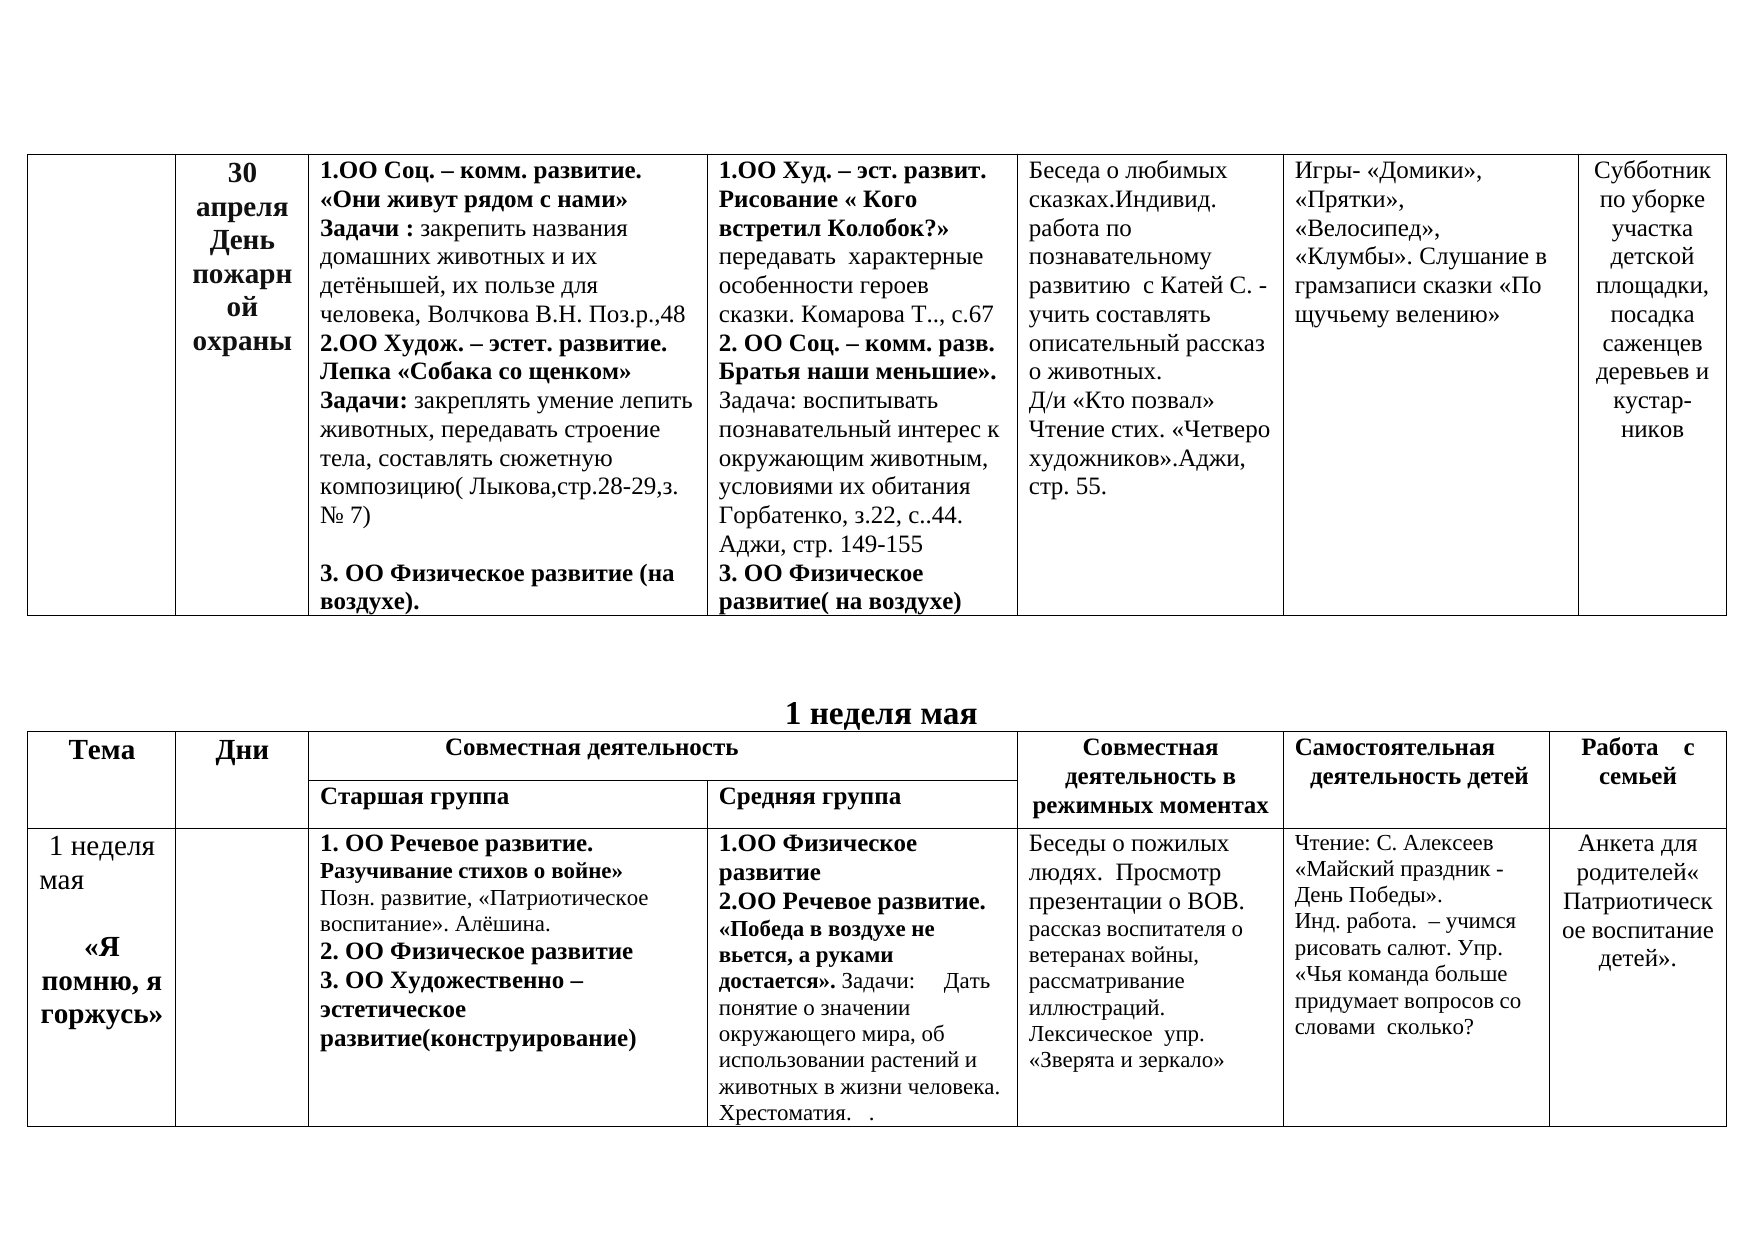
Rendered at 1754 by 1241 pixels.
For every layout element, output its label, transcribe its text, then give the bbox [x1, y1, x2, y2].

table_header Тема [28, 732, 175, 827]
table_header Дни [176, 732, 308, 827]
table_cell 1. ОО Речевое развитие. Разучивание стихов о войне» Позн. развитие, «Патриотическое воспитание». Алёшина. 2. ОО Физическое развитие 3. ОО Художественно – эстетическое развитие(конструирование) [309, 829, 707, 1126]
table_cell Анкета для родителей« Патриотическое воспитание детей». [1550, 829, 1726, 1126]
table_header Самостоятельная деятельность детей [1284, 732, 1549, 827]
table_cell [28, 155, 175, 615]
table_header Работа с семьей [1550, 732, 1726, 827]
table_cell Чтение: С. Алексеев «Майский праздник - День Победы». Инд. работа. – учимся рисовать салют. Упр. «Чья команда больше придумает вопросов со словами сколько? [1284, 829, 1549, 1126]
table_cell 30 апреля День пожарной охраны [176, 155, 308, 615]
table_cell 1.ОО Худ. – эст. развит. Рисование « Кого встретил Колобок?» передавать характерные особенности героев сказки. Комарова Т.., с.67 2. ОО Соц. – комм. разв. Братья наши меньшие». Задача: воспитывать познавательный интерес к окружающим животным, условиями их обитания Горбатенко, з.22, с..44. Аджи, стр. 149-155 3. ОО Физическое развитие( на воздухе) [708, 155, 1017, 615]
table_header Совместная деятельность в режимных моментах [1018, 732, 1283, 827]
table_cell Игры- «Домики», «Прятки», «Велосипед», «Клумбы». Слушание в грамзаписи сказки «По щучьему велению» [1284, 155, 1578, 615]
table_cell Старшая группа [309, 781, 707, 827]
table_cell Субботник по уборке участка детской площадки, посадка саженцев деревьев и кустар-ников [1579, 155, 1726, 615]
table_cell 1.ОО Физическое развитие 2.ОО Речевое развитие. «Победа в воздухе не вьется, а руками достается». Задачи: Дать понятие о значении окружающего мира, об использовании растений и животных в жизни человека. Хрестоматия. . [708, 829, 1017, 1126]
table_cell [28, 829, 175, 1126]
table_cell Беседа о любимых сказках.Индивид. работа по познавательному развитию с Катей С. - учить составлять описательный рассказ о животных. Д/и «Кто позвал» Чтение стих. «Четверо художников».Аджи, стр. 55. [1018, 155, 1283, 615]
table_header Совместная деятельность [309, 732, 1017, 780]
table_cell Беседы о пожилых людях. Просмотр презентации о ВОВ. рассказ воспитателя о ветеранах войны, рассматривание иллюстраций. Лексическое упр. «Зверята и зеркало» [1018, 829, 1283, 1126]
table_cell 1.ОО Соц. – комм. развитие. «Они живут рядом с нами» Задачи : закрепить названия домашних животных и их детёнышей, их пользе для человека, Волчкова В.Н. Поз.р.,48 2.ОО Худож. – эстет. развитие. Лепка «Собака со щенком» Задачи: закреплять умение лепить животных, передавать строение тела, составлять сюжетную композицию( Лыкова,стр.28-29,з.№ 7) 3. ОО Физическое развитие (на воздухе). [309, 155, 707, 615]
table_cell Средняя группа [708, 781, 1017, 827]
table_cell [176, 829, 308, 1126]
text 1 неделя мая [117, 693, 1646, 731]
